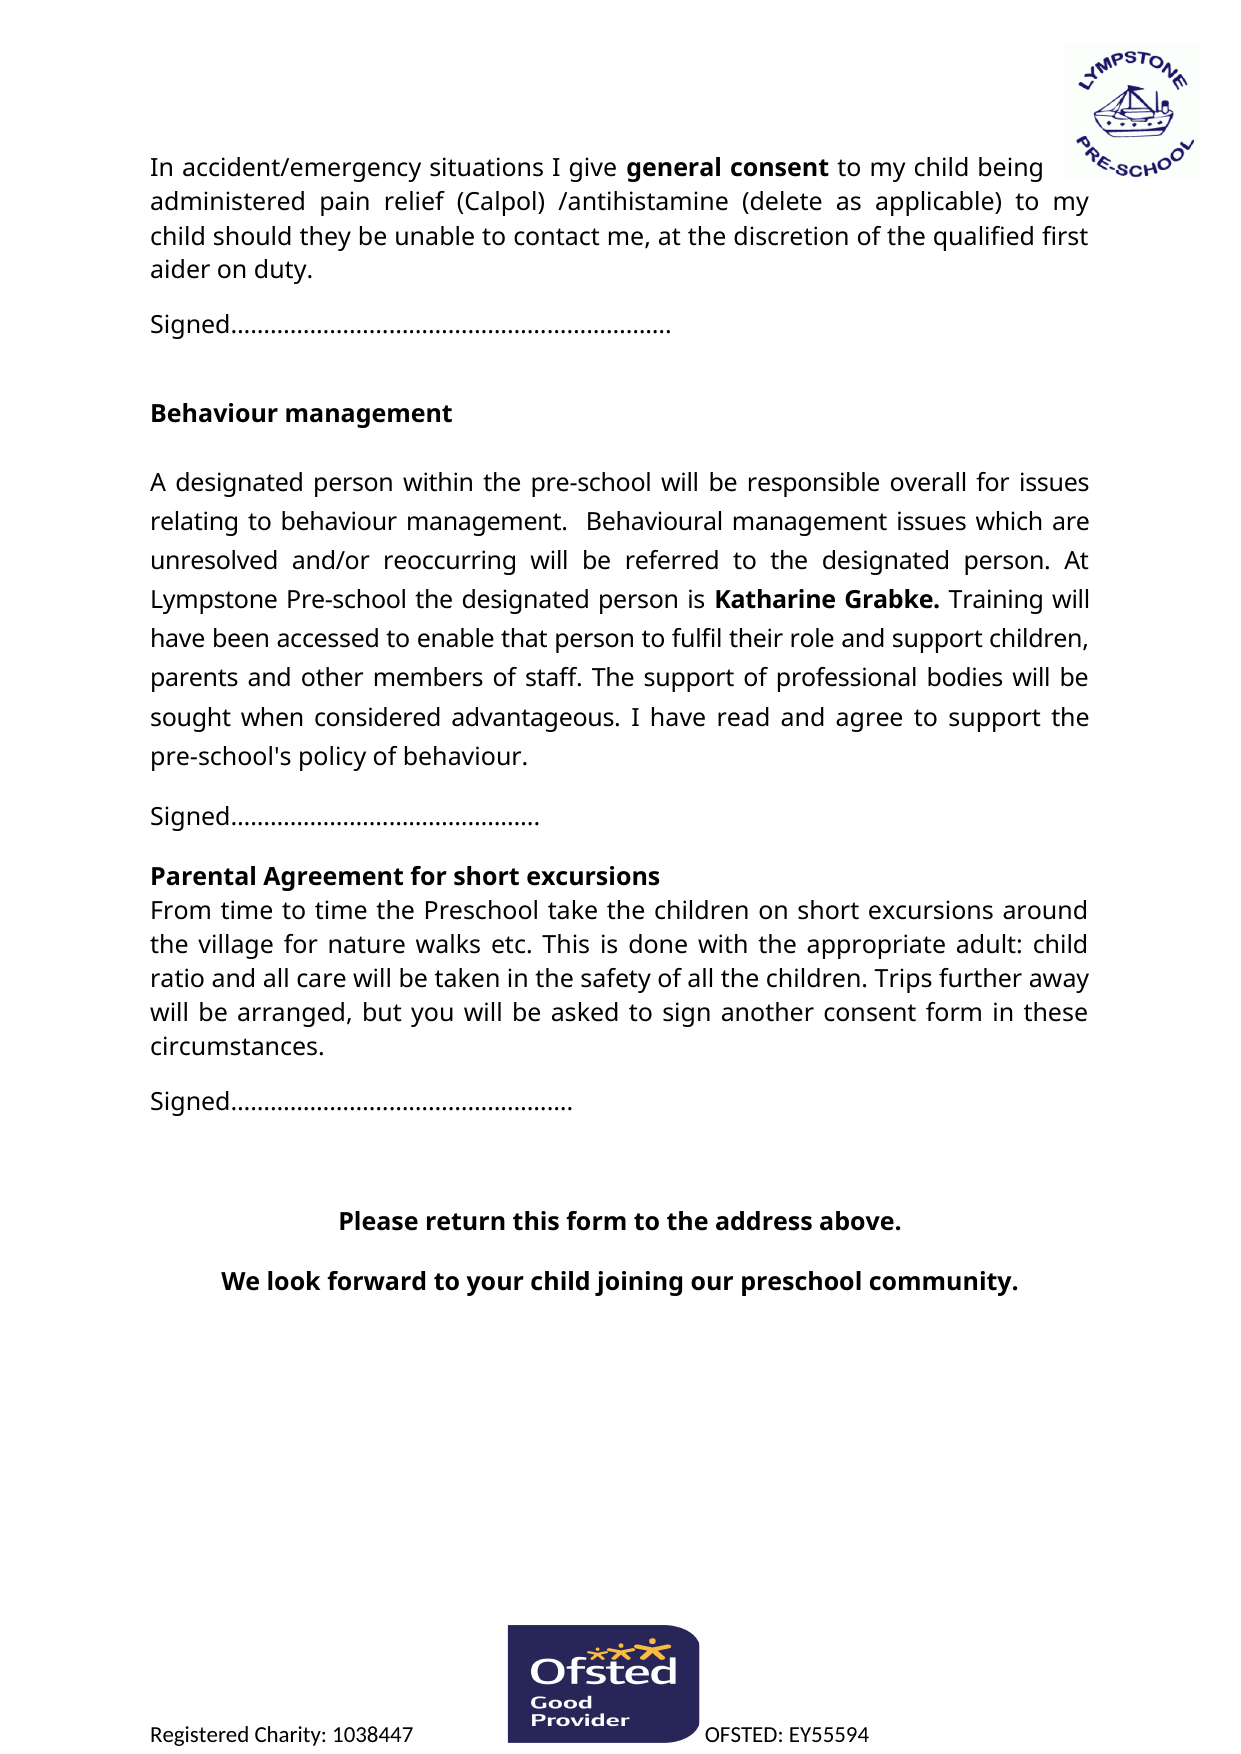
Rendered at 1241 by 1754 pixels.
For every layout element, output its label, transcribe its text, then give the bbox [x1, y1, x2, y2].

text Behaviour management [150, 396, 1090, 430]
text From time to time the Preschool take the children on short excursions around the village for nature walks etc. This is done with the appropriate adult: child ratio and all care will be taken in the safety of all the children. Trips further away will be arranged, but you will be asked to sign another consent form in these circumstances. [150, 892, 1090, 1063]
text Signed…………………………………………………………. [150, 307, 1090, 341]
text Signed……………………………………………. [150, 1083, 1090, 1118]
picture [1063, 42, 1201, 180]
text Parental Agreement for short excursions [150, 858, 1090, 892]
text We look forward to your child joining our preschool community. [150, 1263, 1090, 1298]
text Signed……………………………………….. [150, 798, 1090, 832]
picture [507, 1625, 700, 1743]
text In accident/emergency situations I give general consent to my child being administered pain relief (Calpol) /antihistamine (delete as applicable) to my child should they be unable to contact me, at the discretion of the qualified first aider on duty. [150, 150, 1090, 286]
text A designated person within the pre-school will be responsible overall for issues relating to behaviour management. Behavioural management issues which are unresolved and/or reoccurring will be referred to the designated person. At Lympstone Pre-school the designated person is Katharine Grabke. Training will have been accessed to enable that person to fulfil their role and support children, parents and other members of staff. The support of professional bodies will be sought when considered advantageous. I have read and agree to support the pre-school's policy of behaviour. [150, 464, 1090, 772]
text Please return this form to the address above. [150, 1203, 1090, 1238]
